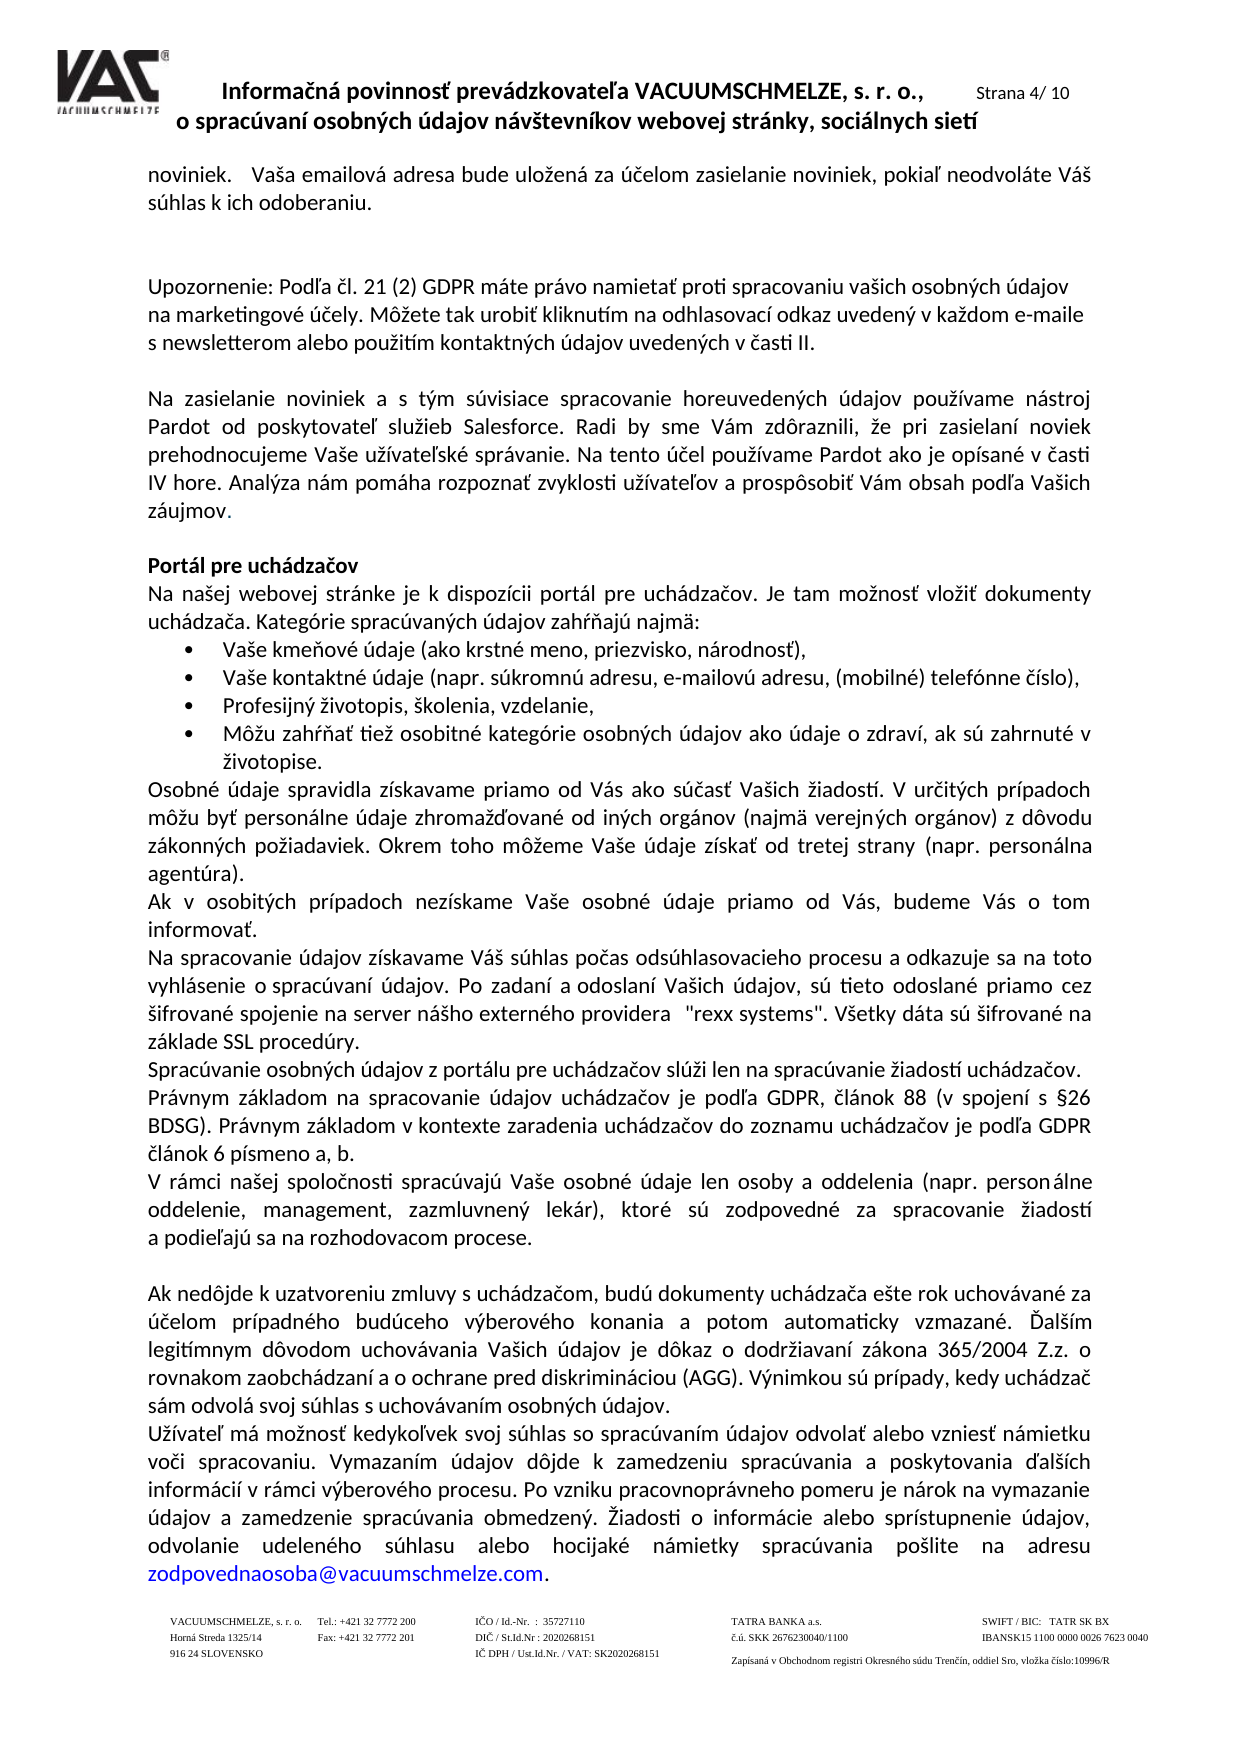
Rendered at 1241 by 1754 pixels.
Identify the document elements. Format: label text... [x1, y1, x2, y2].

text Právnym základom na spracovanie údajov uchádzačov je podľa GDPR, článok 88 (v spojení s §26 BDSG). Právnym základom v kontexte zaradenia uchádzačov do zoznamu uchádzačov je podľa GDPR článok 6 písmeno a, b. [148, 1083, 1092, 1167]
text V rámci našej spoločnosti spracúvajú Vaše osobné údaje len osoby a oddelenia (napr. personálne oddelenie, management, zazmluvnený lekár), ktoré sú zodpovedné za spracovanie žiadostí a podieľajú sa na rozhodovacom procese. [148, 1167, 1092, 1251]
text Ak v osobitých prípadoch nezískame Vaše osobné údaje priamo od Vás, budeme Vás o tom informovať. [148, 887, 1092, 943]
list Vaše kontaktné údaje (napr. súkromnú adresu, e-mailovú adresu, (mobilné) telefónne číslo), [185, 663, 1092, 691]
text Osobné údaje spravidla získavame priamo od Vás ako súčasť Vašich žiadostí. V určitých prípadoch môžu byť personálne údaje zhromažďované od iných orgánov (najmä verejných orgánov) z dôvodu zákonných požiadaviek. Okrem toho môžeme Vaše údaje získať od tretej strany (napr. personálna agentúra). [148, 775, 1092, 887]
text Užívateľ má možnosť kedykoľvek svoj súhlas so spracúvaním údajov odvolať alebo vzniesť námietku voči spracovaniu. Vymazaním údajov dôjde k zamedzeniu spracúvania a poskytovania ďalších informácií v rámci výberového procesu. Po vzniku pracovnoprávneho pomeru je nárok na vymazanie údajov a zamedzenie spracúvania obmedzený. Žiadosti o informácie alebo sprístupnenie údajov, odvolanie udeleného súhlasu alebo hocijaké námietky spracúvania pošlite na adresu zodpovednaosoba@vacuumschmelze.com. [148, 1419, 1092, 1587]
text Spracúvanie osobných údajov z portálu pre uchádzačov slúži len na spracúvanie žiadostí uchádzačov. [148, 1055, 1092, 1083]
list Vaše kmeňové údaje (ako krstné meno, priezvisko, národnosť), [185, 635, 1092, 663]
text Na zasielanie noviniek a s tým súvisiace spracovanie horeuvedených údajov používame nástroj Pardot od poskytovateľ služieb Salesforce. Radi by sme Vám zdôraznili, že pri zasielaní noviek prehodnocujeme Vaše užívateľské správanie. Na tento účel používame Pardot ako je opísané v časti IV hore. Analýza nám pomáha rozpoznať zvyklosti užívateľov a prospôsobiť Vám obsah podľa Vašich záujmov. [148, 384, 1092, 524]
text Upozornenie: Podľa čl. 21 (2) GDPR máte právo namietať proti spracovaniu vašich osobných údajov na marketingové účely. Môžete tak urobiť kliknutím na odhlasovací odkaz uvedený v každom e-maile s newsletterom alebo použitím kontaktných údajov uvedených v časti II. [148, 272, 1092, 356]
text Ak nedôjde k uzatvoreniu zmluvy s uchádzačom, budú dokumenty uchádzača ešte rok uchovávané za účelom prípadného budúceho výberového konania a potom automaticky vzmazané. Ďalším legitímnym dôvodom uchovávania Vašich údajov je dôkaz o dodržiavaní zákona 365/2004 Z.z. o rovnakom zaobchádzaní a o ochrane pred diskrimináciou (AGG). Výnimkou sú prípady, kedy uchádzač sám odvolá svoj súhlas s uchovávaním osobných údajov. [148, 1279, 1092, 1419]
list Profesijný životopis, školenia, vzdelanie, [185, 691, 1092, 719]
picture [56, 50, 169, 114]
text Portál pre uchádzačov [148, 551, 1092, 579]
text Na našej webovej stránke je k dispozícii portál pre uchádzačov. Je tam možnosť vložiť dokumenty uchádzača. Kategórie spracúvaných údajov zahŕňajú najmä: [148, 579, 1092, 635]
text Na spracovanie údajov získavame Váš súhlas počas odsúhlasovacieho procesu a odkazuje sa na toto vyhlásenie o spracúvaní údajov. Po zadaní a odoslaní Vašich údajov, sú tieto odoslané priamo cez šifrované spojenie na server nášho externého providera "rexx systems". Všetky dáta sú šifrované na základe SSL procedúry. [148, 943, 1092, 1055]
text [148, 160, 1092, 216]
list Môžu zahŕňať tiež osobitné kategórie osobných údajov ako údaje o zdraví, ak sú zahrnuté v životopise. [185, 719, 1092, 775]
